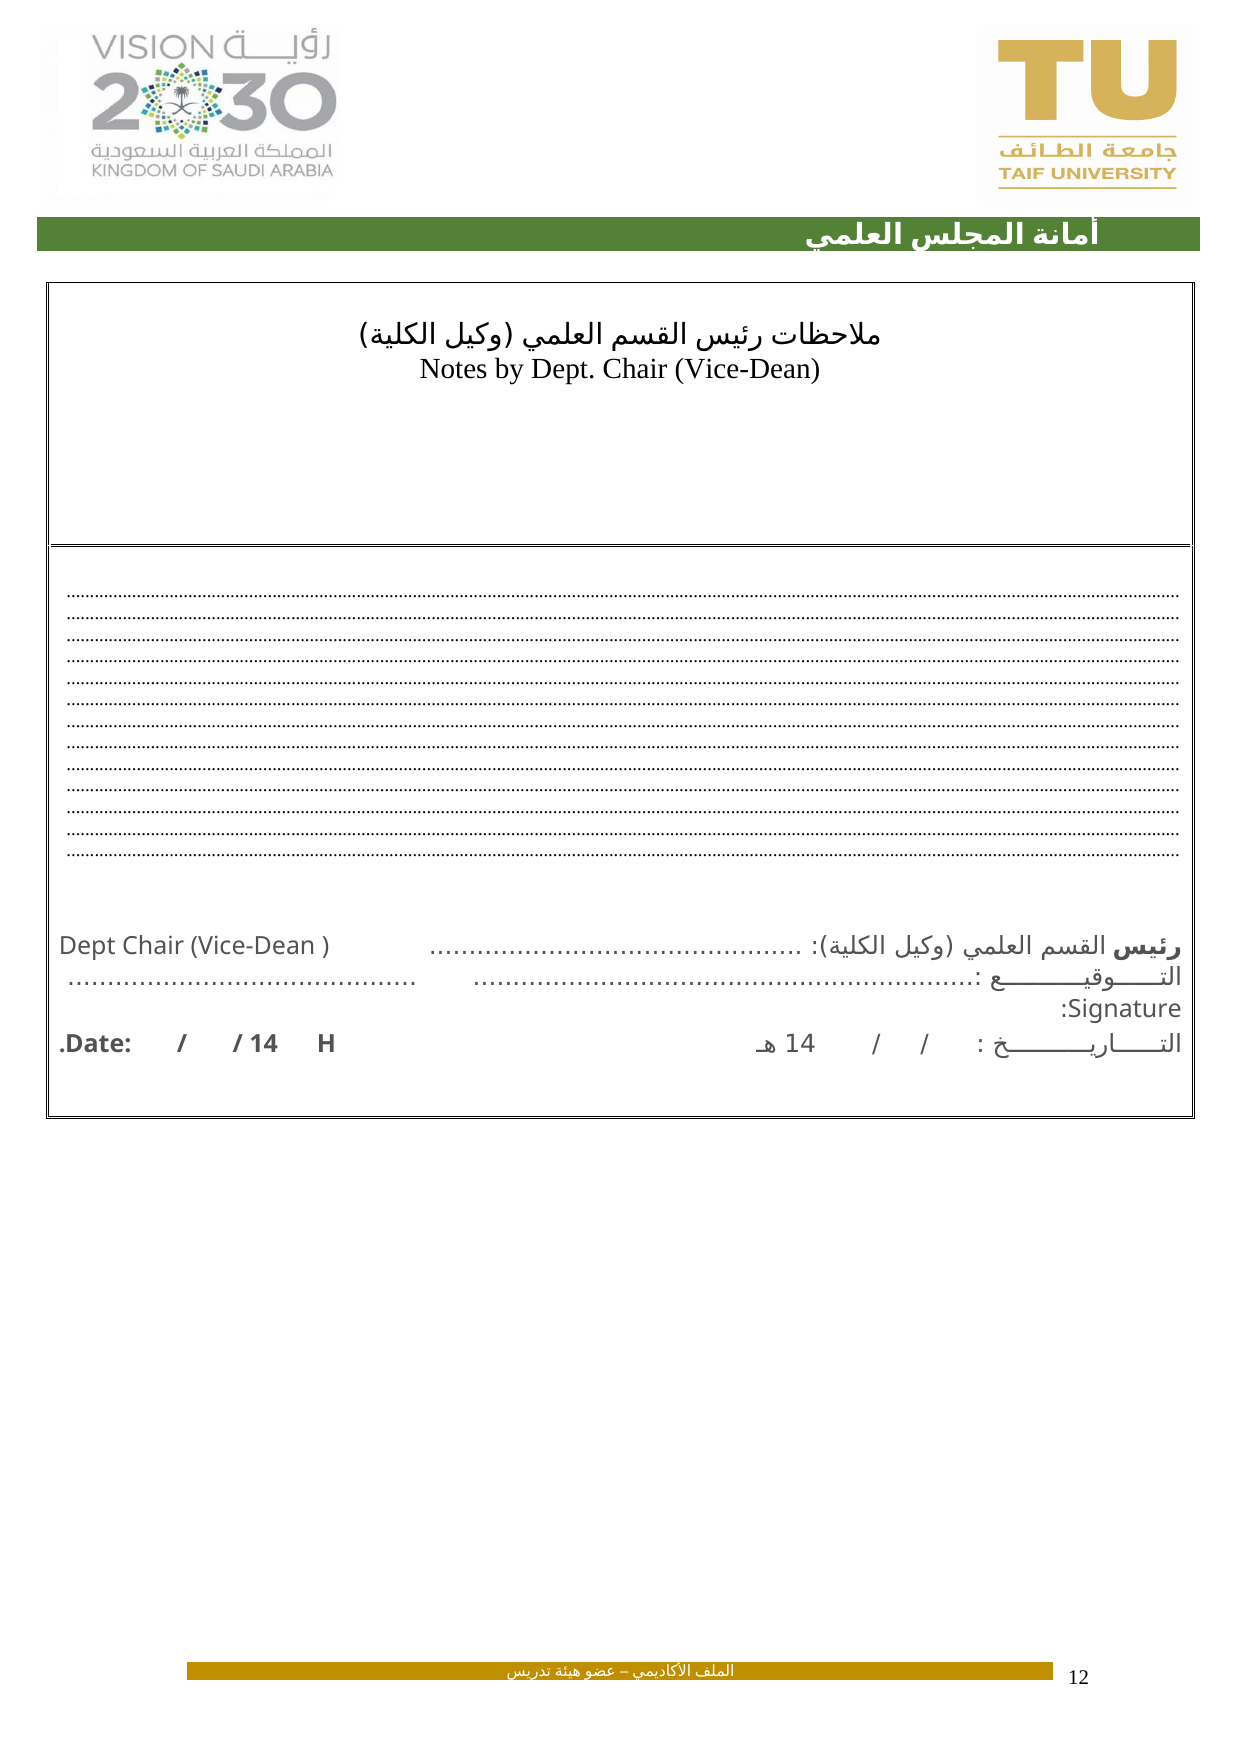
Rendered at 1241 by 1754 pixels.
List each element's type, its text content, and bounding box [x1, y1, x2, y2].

picture [976, 25, 1199, 207]
table_cell ملاحظات رئيس القسم العلمي (وكيل الكلية) Notes by Dept. Chair (Vice-Dean) [49, 283, 1192, 544]
table_cell .............................................................................................................................................................................................................................................. .............................................................................................................................................................................................................................................. .............................................................................................................................................................................................................................................. .............................................................................................................................................................................................................................................. .............................................................................................................................................................................................................................................. .............................................................................................................................................................................................................................................. .............................................................................................................................................................................................................................................. .............................................................................................................................................................................................................................................. .............................................................................................................................................................................................................................................. .............................................................................................................................................................................................................................................. .............................................................................................................................................................................................................................................. .............................................................................................................................................................................................................................................. .............................................................................................................................................................................................................................................. رئيس القسم العلمي (وكيل الكلية): ............................................... Dept Chair (Vice-Dean ) التــــــوقيـــــــــــع :............................................................... ............................................ Signature: التــــــاريـــــــــــخ : / / 14 هـ Date: / / 14 H. [49, 544, 1192, 1116]
picture [40, 25, 386, 201]
